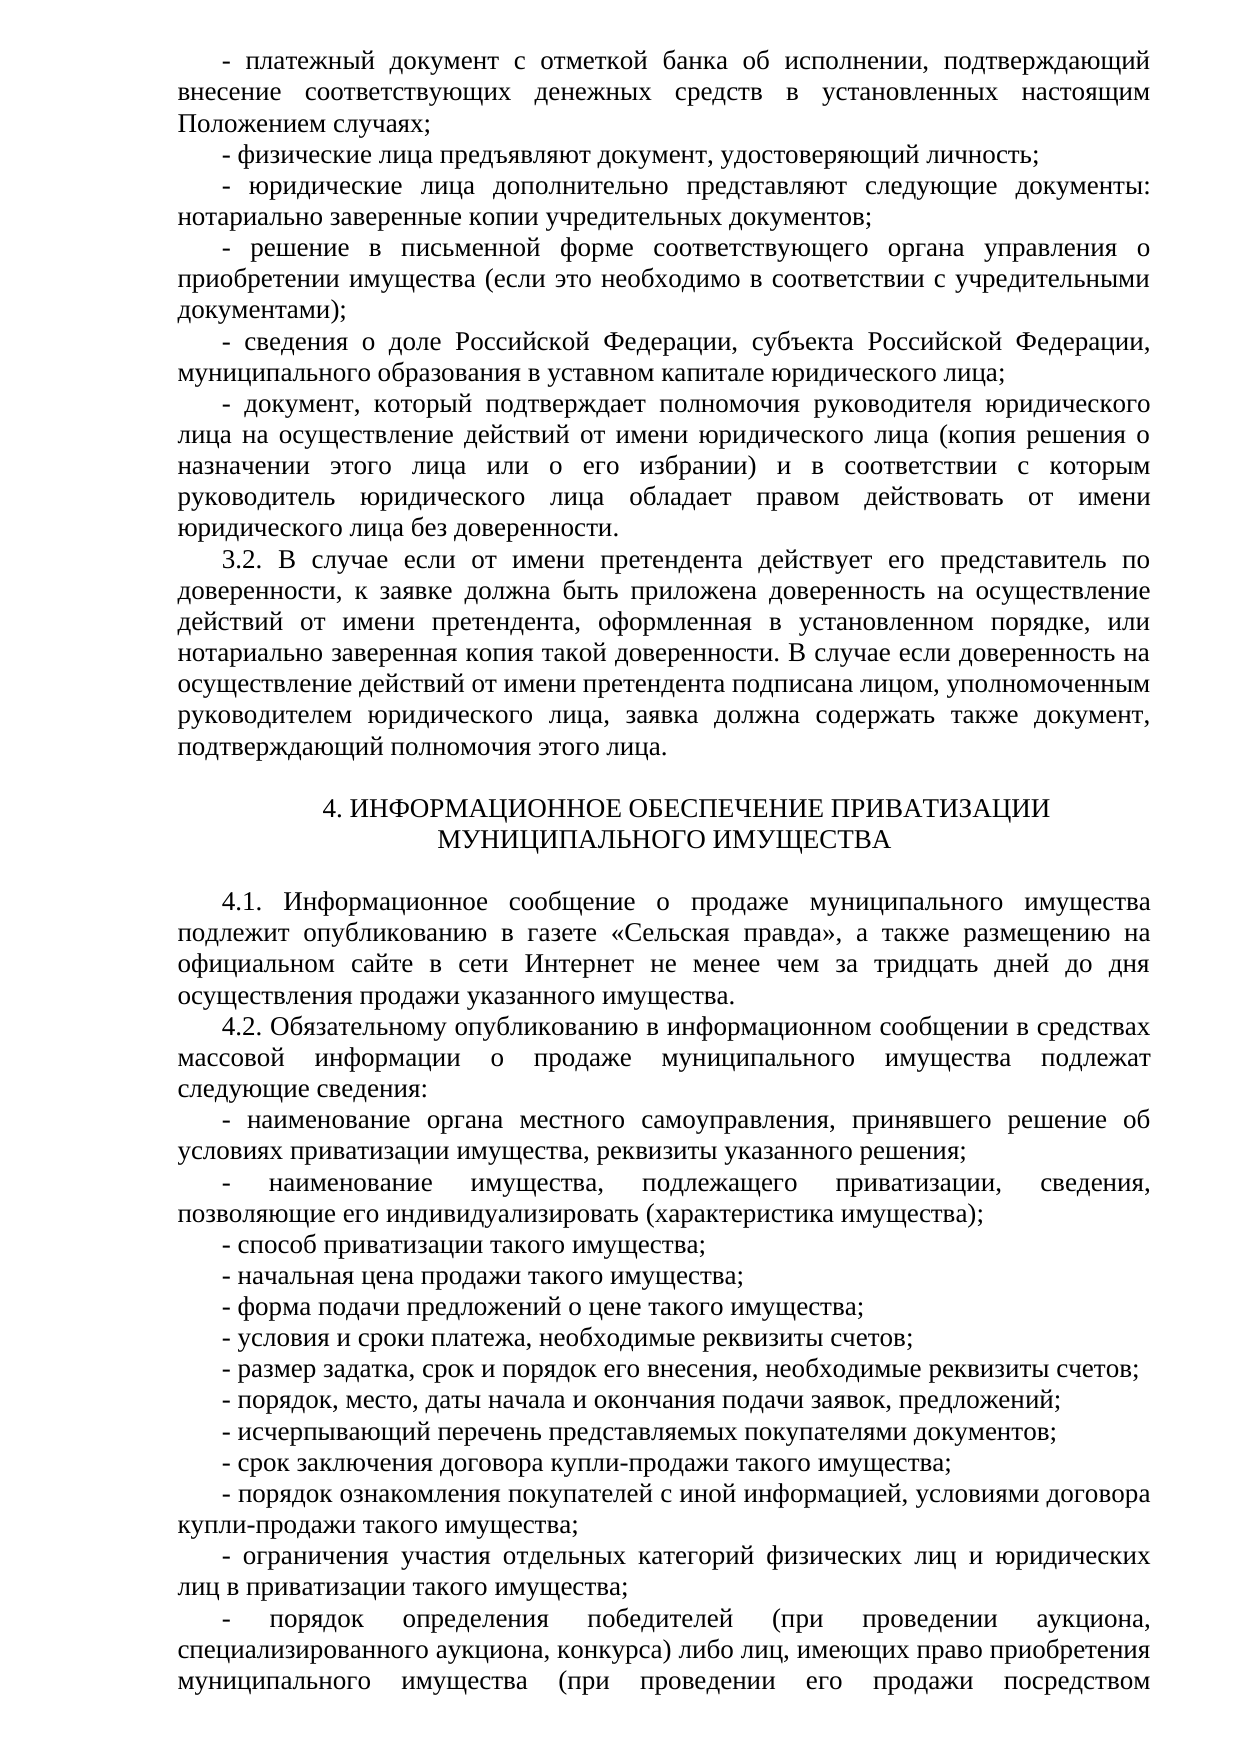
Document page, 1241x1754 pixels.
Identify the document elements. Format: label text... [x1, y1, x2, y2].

text - сведения о доле Российской Федерации, субъекта Российской Федерации, муниципального образования в уставном капитале юридического лица; [177, 325, 1152, 387]
text - начальная цена продажи такого имущества; [177, 1259, 1152, 1290]
text - наименование органа местного самоуправления, принявшего решение об условиях приватизации имущества, реквизиты указанного решения; [177, 1103, 1152, 1166]
text - форма подачи предложений о цене такого имущества; [177, 1290, 1152, 1321]
text - условия и сроки платежа, необходимые реквизиты счетов; [177, 1321, 1152, 1352]
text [177, 1602, 1152, 1695]
text - платежный документ с отметкой банка об исполнении, подтверждающий внесение соответствующих денежных средств в установленных настоящим Положением случаях; [177, 44, 1152, 138]
text - наименование имущества, подлежащего приватизации, сведения, позволяющие его индивидуализировать (характеристика имущества); [177, 1166, 1152, 1228]
text - размер задатка, срок и порядок его внесения, необходимые реквизиты счетов; [177, 1352, 1152, 1384]
text 4.2. Обязательному опубликованию в информационном сообщении в средствах массовой информации о продаже муниципального имущества подлежат следующие сведения: [177, 1010, 1152, 1103]
text - срок заключения договора купли-продажи такого имущества; [177, 1446, 1152, 1477]
text - физические лица предъявляют документ, удостоверяющий личность; [177, 138, 1152, 169]
text - решение в письменной форме соответствующего органа управления о приобретении имущества (если это необходимо в соответствии с учредительными документами); [177, 231, 1152, 325]
text - способ приватизации такого имущества; [177, 1228, 1152, 1259]
text 4.1. Информационное сообщение о продаже муниципального имущества подлежит опубликованию в газете «Сельская правда», а также размещению на официальном сайте в сети Интернет не менее чем за тридцать дней до дня осуществления продажи указанного имущества. [177, 885, 1152, 1010]
text 3.2. В случае если от имени претендента действует его представитель по доверенности, к заявке должна быть приложена доверенность на осуществление действий от имени претендента, оформленная в установленном порядке, или нотариально заверенная копия такой доверенности. В случае если доверенность на осуществление действий от имени претендента подписана лицом, уполномоченным руководителем юридического лица, заявка должна содержать также документ, подтверждающий полномочия этого лица. [177, 543, 1152, 761]
text - ограничения участия отдельных категорий физических лиц и юридических лиц в приватизации такого имущества; [177, 1539, 1152, 1602]
text - порядок, место, даты начала и окончания подачи заявок, предложений; [177, 1384, 1152, 1415]
text 4. ИНФОРМАЦИОННОЕ ОБЕСПЕЧЕНИЕ ПРИВАТИЗАЦИИ МУНИЦИПАЛЬНОГО ИМУЩЕСТВА [177, 792, 1152, 854]
text - документ, который подтверждает полномочия руководителя юридического лица на осуществление действий от имени юридического лица (копия решения о назначении этого лица или о его избрании) и в соответствии с которым руководитель юридического лица обладает правом действовать от имени юридического лица без доверенности. [177, 387, 1152, 543]
text - порядок ознакомления покупателей с иной информацией, условиями договора купли-продажи такого имущества; [177, 1477, 1152, 1539]
text - исчерпывающий перечень представляемых покупателями документов; [177, 1415, 1152, 1446]
text - юридические лица дополнительно представляют следующие документы: нотариально заверенные копии учредительных документов; [177, 169, 1152, 231]
